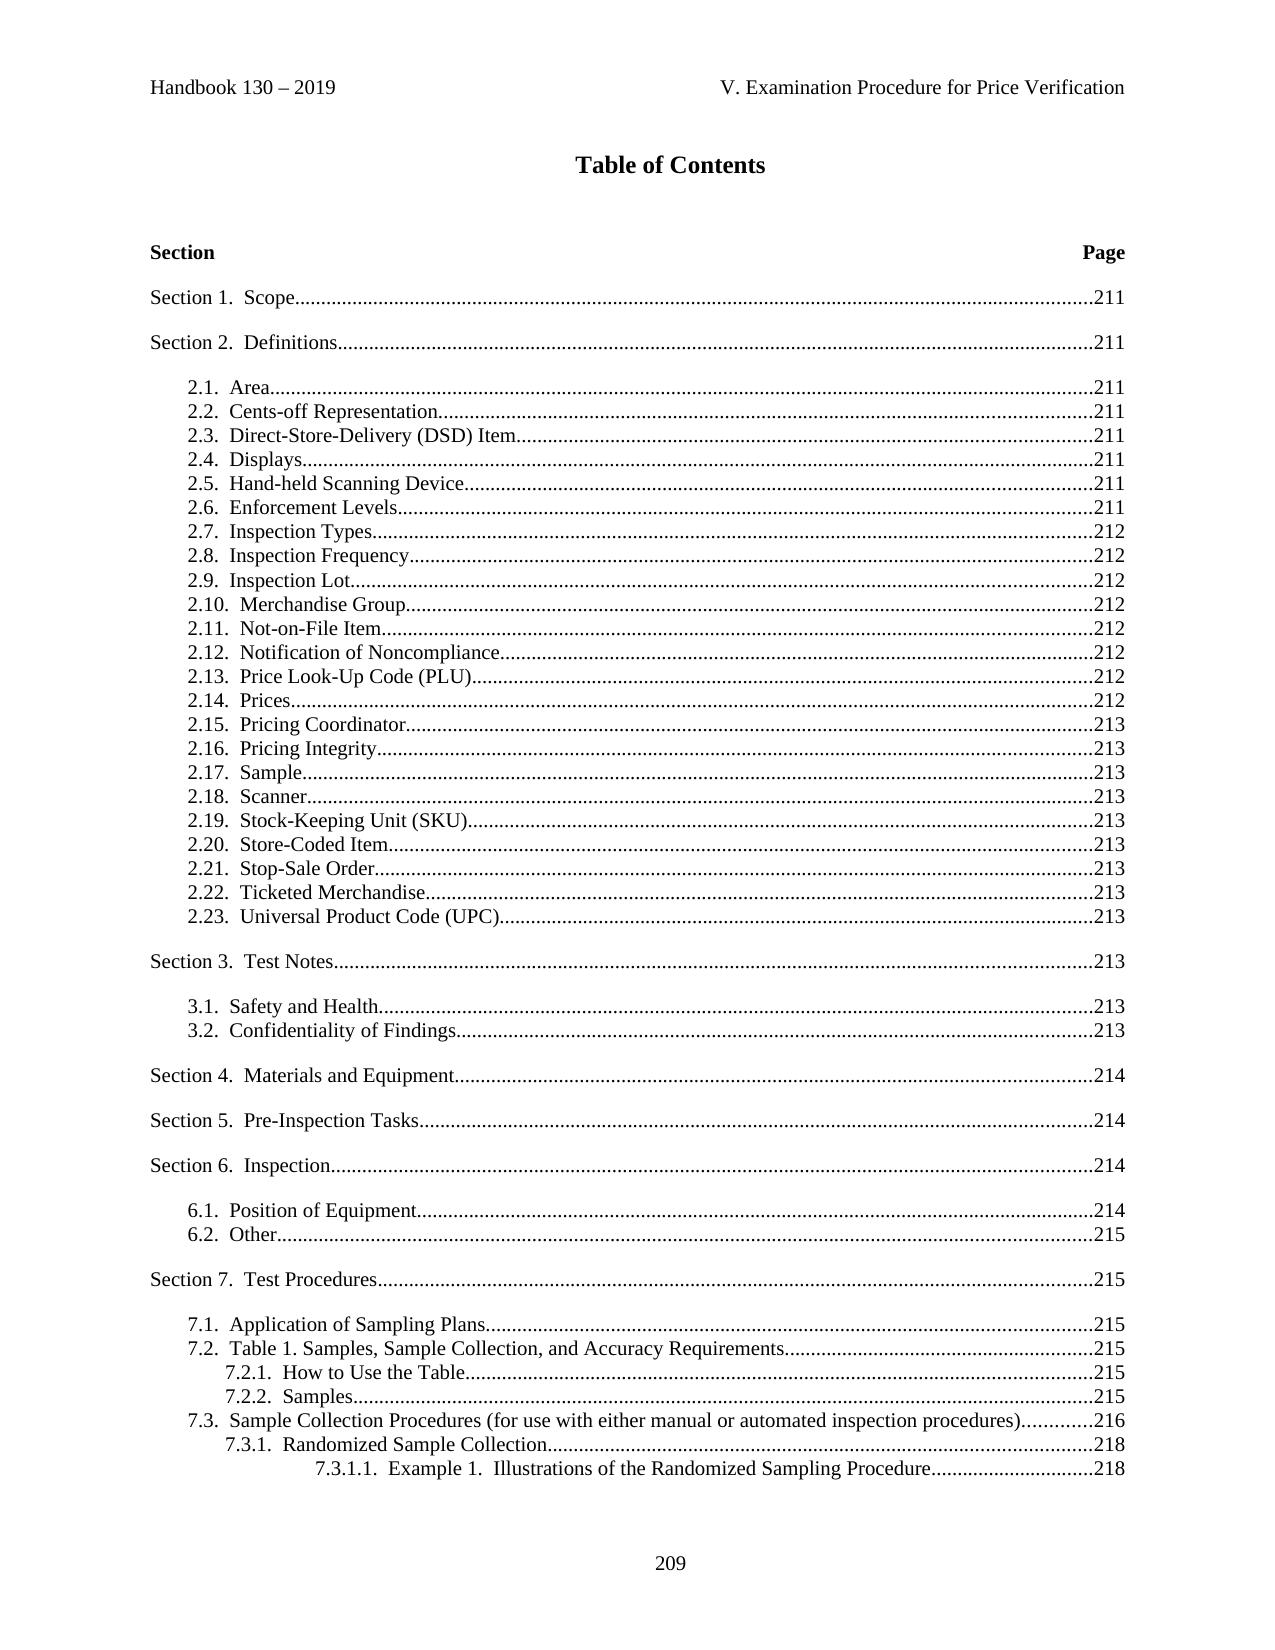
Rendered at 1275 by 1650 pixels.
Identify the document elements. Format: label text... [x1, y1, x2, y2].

text 2.13. Price Look-Up Code (PLU). 212 [187, 664, 1191, 688]
text 2.23. Universal Product Code (UPC). 213 [187, 904, 1191, 928]
text 2.16. Pricing Integrity. 213 [187, 736, 1191, 760]
text 2.7. Inspection Types. 212 [187, 519, 1191, 543]
text 2.10. Merchandise Group. 212 [187, 592, 1191, 616]
text 2.2. Cents-off Representation. 211 [187, 399, 1191, 423]
text 2.22. Ticketed Merchandise. 213 [187, 880, 1191, 904]
text 2.17. Sample. 213 [187, 760, 1191, 784]
text Section 6. Inspection 214 [150, 1153, 1191, 1177]
text 2.4. Displays. 211 [187, 447, 1191, 471]
text 7.3. Sample Collection Procedures (for use with either manual or automated inspection procedures). 216 [187, 1408, 1191, 1432]
text 2.11. Not-on-File Item. 212 [187, 616, 1191, 640]
text 7.2.1. How to Use the Table 215 [225, 1360, 1191, 1384]
text 2.6. Enforcement Levels. 211 [187, 495, 1191, 519]
text 2.20. Store-Coded Item. 213 [187, 832, 1191, 856]
text Section 1. Scope 211 [150, 285, 1191, 309]
text 6.2. Other. 215 [187, 1222, 1191, 1246]
text 3.2. Confidentiality of Findings. 213 [187, 1018, 1191, 1042]
text 7.3.1.1. Example 1. Illustrations of the Randomized Sampling Procedure. 218 [315, 1456, 1191, 1480]
text 2.18. Scanner. 213 [187, 784, 1191, 808]
text 2.9. Inspection Lot. 212 [187, 567, 1191, 592]
text 2.8. Inspection Frequency. 212 [187, 543, 1191, 567]
text Section Page [150, 240, 1191, 264]
text 2.3. Direct-Store-Delivery (DSD) Item. 211 [187, 423, 1191, 447]
text Section 4. Materials and Equipment 214 [150, 1063, 1191, 1087]
text 7.3.1. Randomized Sample Collection. 218 [225, 1432, 1191, 1456]
text 7.2.2. Samples. 215 [225, 1384, 1191, 1408]
text 2.1. Area. 211 [187, 375, 1191, 399]
text 6.1. Position of Equipment. 214 [187, 1198, 1191, 1222]
text 2.21. Stop-Sale Order. 213 [187, 856, 1191, 880]
text 2.14. Prices. 212 [187, 688, 1191, 712]
text Section 7. Test Procedures 215 [150, 1267, 1191, 1291]
text 7.1. Application of Sampling Plans. 215 [187, 1312, 1191, 1336]
text 2.5. Hand-held Scanning Device. 211 [187, 471, 1191, 495]
text Section 2. Definitions 211 [150, 330, 1191, 354]
text Section 5. Pre-Inspection Tasks 214 [150, 1108, 1191, 1132]
text Section 3. Test Notes 213 [150, 949, 1191, 973]
text 3.1. Safety and Health. 213 [187, 994, 1191, 1018]
text Table of Contents [150, 150, 1191, 179]
text 2.15. Pricing Coordinator. 213 [187, 712, 1191, 736]
text 7.2. Table 1. Samples, Sample Collection, and Accuracy Requirements. 215 [187, 1336, 1191, 1360]
text 2.12. Notification of Noncompliance. 212 [187, 640, 1191, 664]
text 2.19. Stock-Keeping Unit (SKU). 213 [187, 808, 1191, 832]
